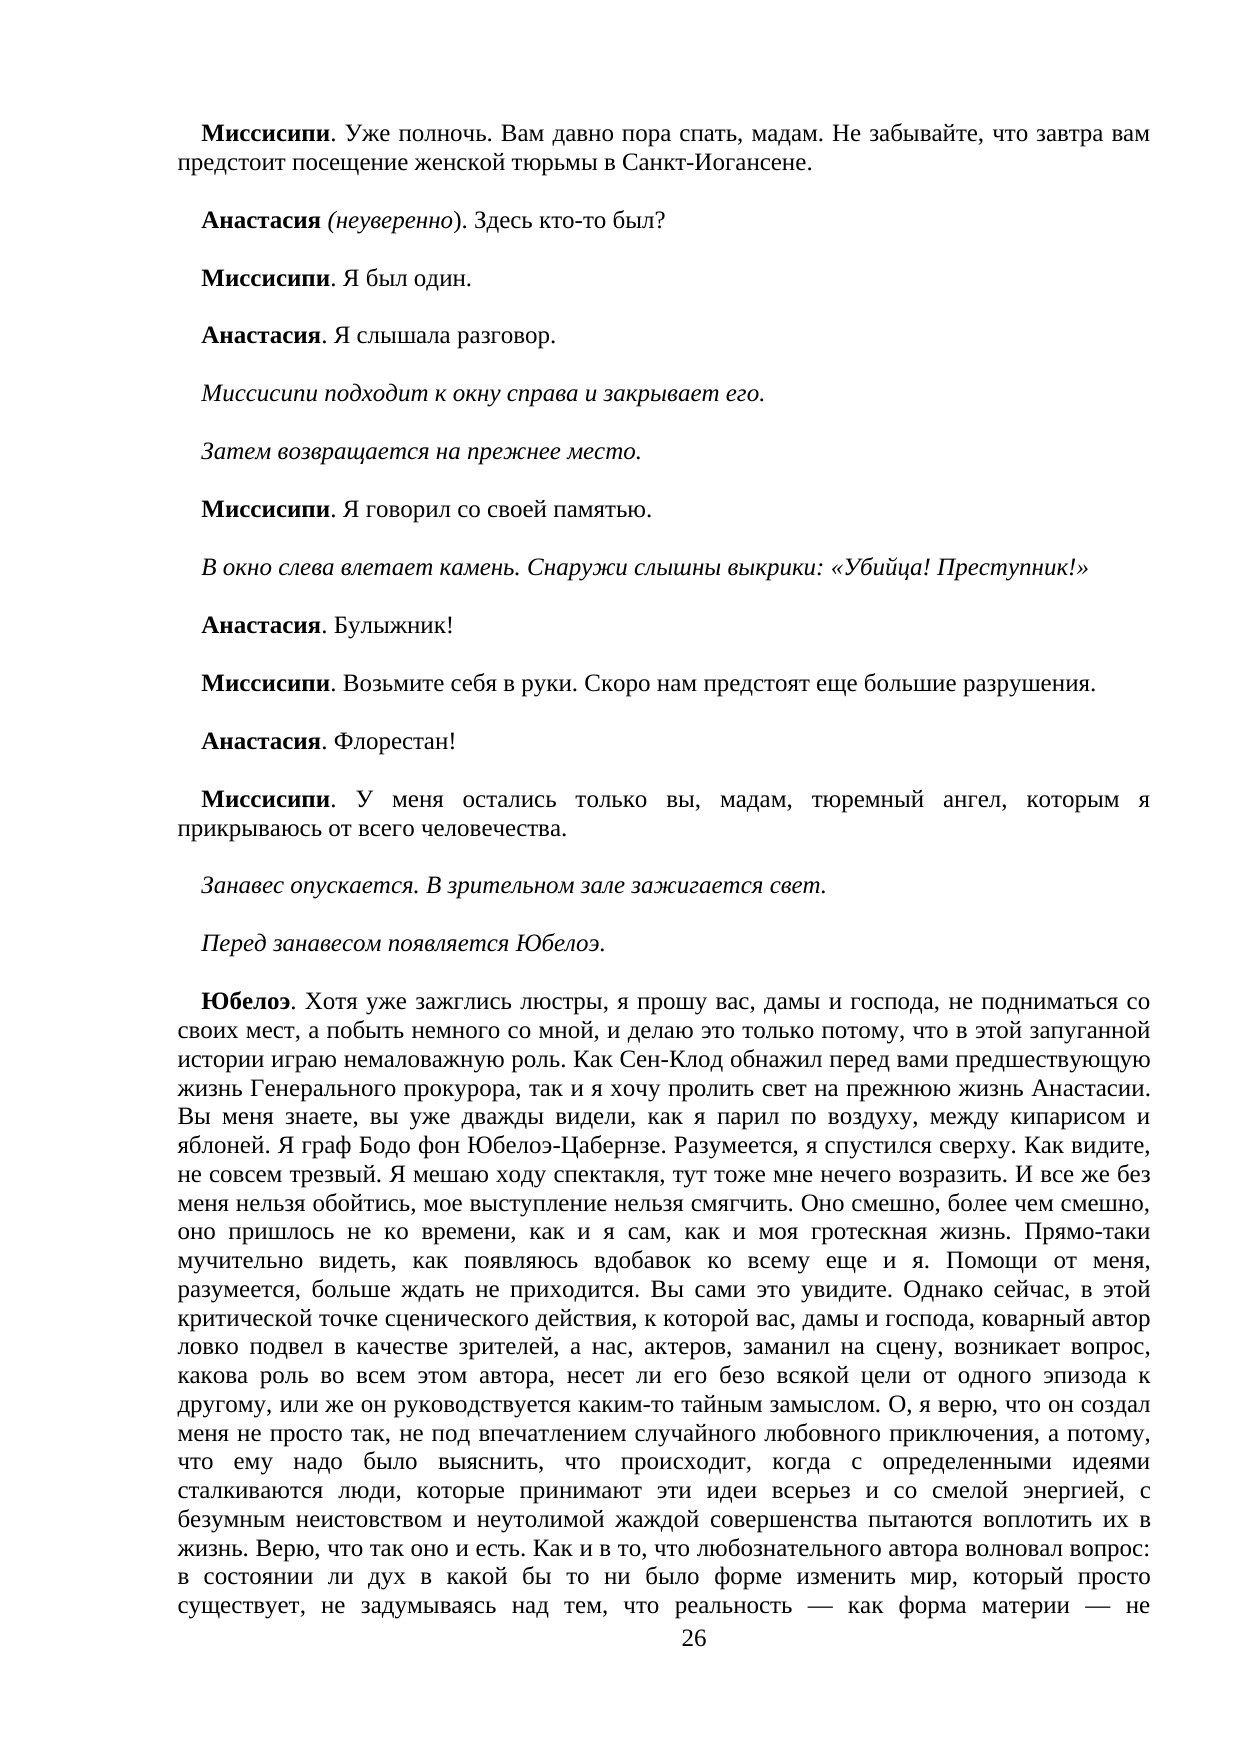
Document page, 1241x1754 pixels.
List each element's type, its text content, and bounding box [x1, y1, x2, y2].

text Занавес опускается. В зрительном зале зажигается свет. [177, 871, 1152, 899]
text Миссисипи. Я говорил со своей памятью. [177, 494, 1152, 523]
text Анастасия. Я слышала разговор. [177, 321, 1152, 349]
text Перед занавесом появляется Юбелоэ. [177, 928, 1152, 957]
text В окно слева влетает камень. Снаружи слышны выкрики: «Убийца! Преступник!» [177, 552, 1152, 581]
text Миссисипи подходит к окну справа и закрывает его. [177, 378, 1152, 407]
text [177, 986, 1152, 1619]
text Миссисипи. Уже полночь. Вам давно пора спать, мадам. Не забывайте, что завтра вам предстоит посещение женской тюрьмы в Санкт-Иогансене. [177, 118, 1152, 176]
text Затем возвращается на прежнее место. [177, 436, 1152, 465]
text Миссисипи. Я был один. [177, 263, 1152, 291]
text Миссисипи. У меня остались только вы, мадам, тюремный ангел, которым я прикрываюсь от всего человечества. [177, 784, 1152, 841]
text Анастасия. Флорестан! [177, 726, 1152, 755]
text Анастасия. Булыжник! [177, 610, 1152, 639]
text Миссисипи. Возьмите себя в руки. Скоро нам предстоят еще большие разрушения. [177, 668, 1152, 697]
text Анастасия (неуверенно). Здесь кто-то был? [177, 205, 1152, 233]
